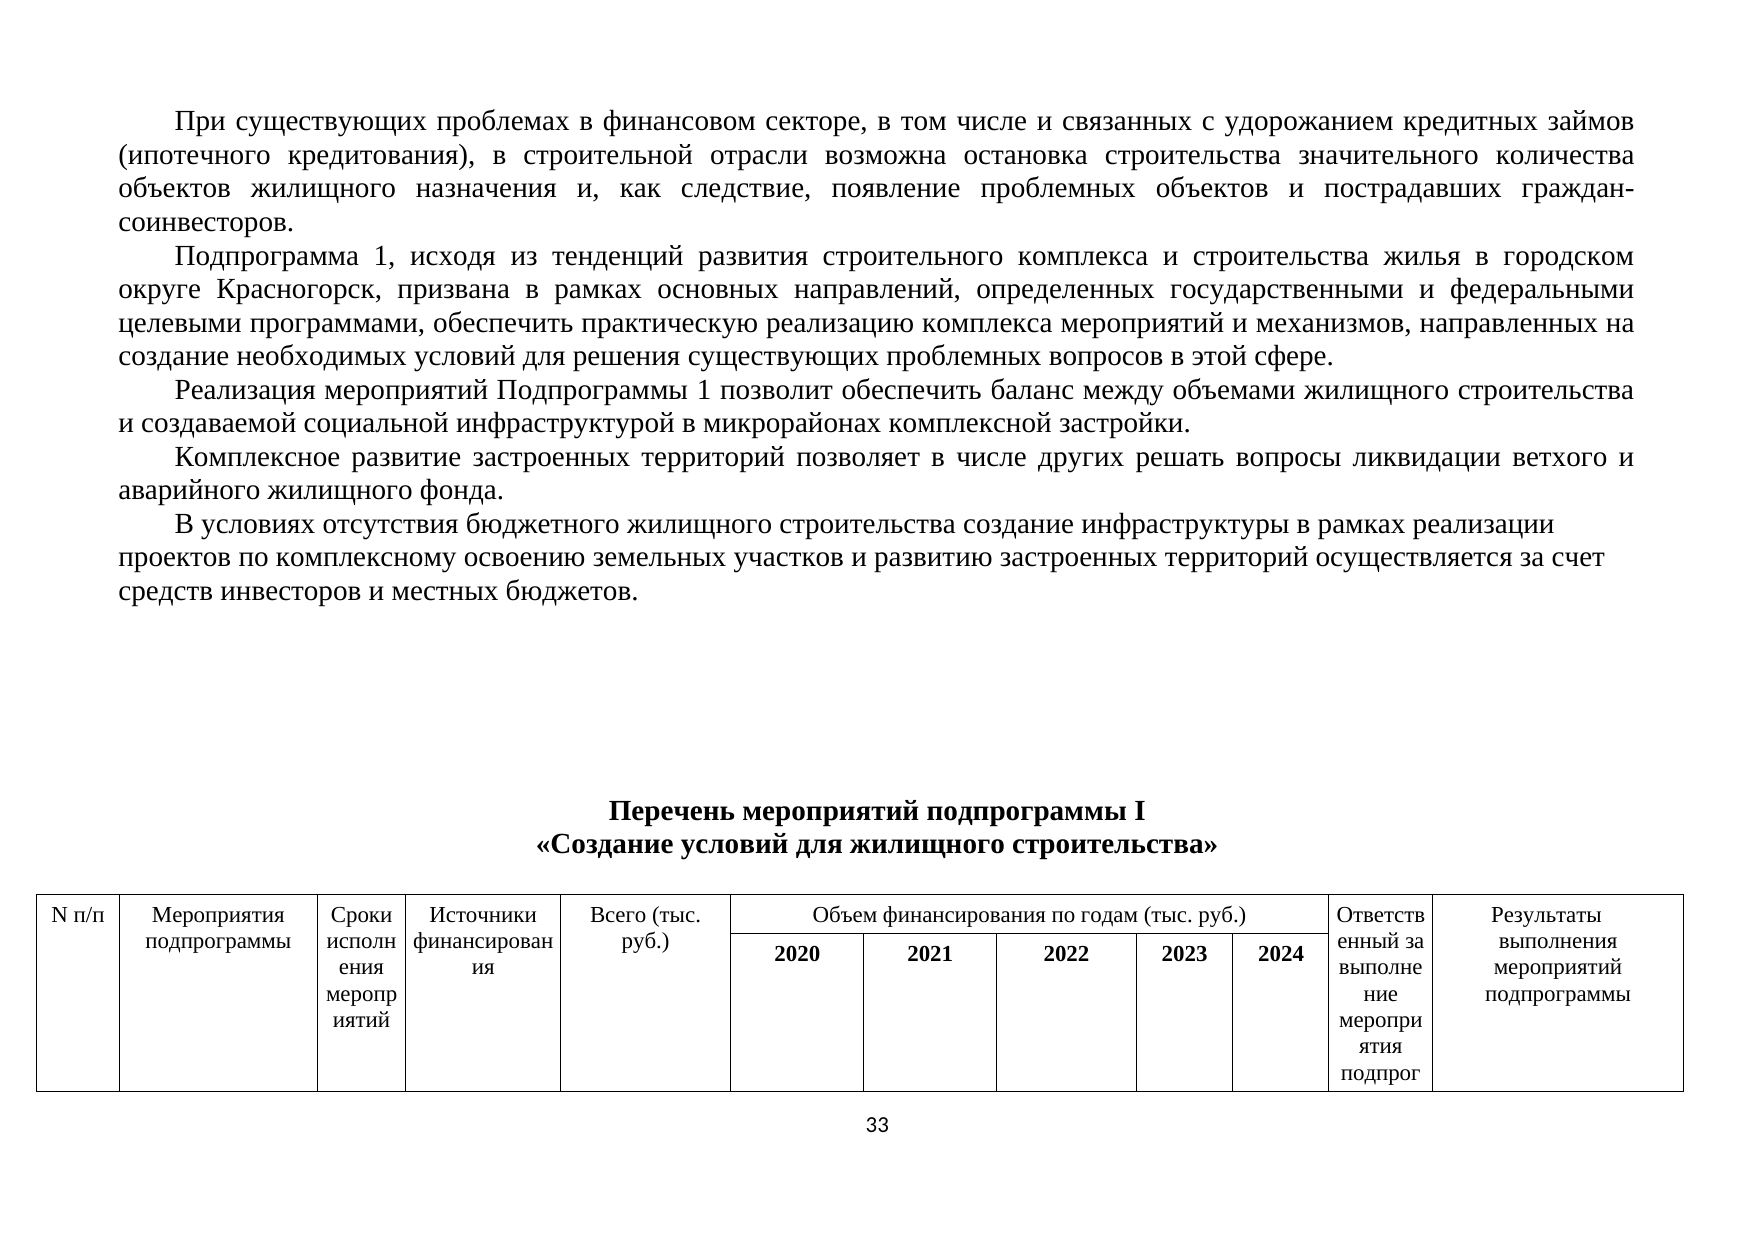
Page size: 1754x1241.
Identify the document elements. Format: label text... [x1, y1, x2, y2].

table_header Сроки исполнения мероприятий [318, 895, 405, 1091]
table_header Объем финансирования по годам (тыс. руб.) [731, 895, 1328, 933]
text Комплексное развитие застроенных территорий позволяет в числе других решать вопросы ликвидации ветхого и аварийного жилищного фонда. [118, 439, 1636, 506]
table_cell 2024 [1233, 934, 1328, 1091]
text Подпрограмма 1, исходя из тенденций развития строительного комплекса и строительства жилья в городском округе Красногорск, призвана в рамках основных направлений, определенных государственными и федеральными целевыми программами, обеспечить практическую реализацию комплекса мероприятий и механизмов, направленных на создание необходимых условий для решения существующих проблемных вопросов в этой сфере. [118, 238, 1636, 372]
table_header Источники финансирования [406, 895, 560, 1091]
table_header N п/п [37, 895, 119, 1091]
table_cell 2023 [1137, 934, 1232, 1091]
table_header Мероприятия подпрограммы [120, 895, 317, 1091]
text Перечень мероприятий подпрограммы I [118, 793, 1636, 827]
table_header Ответственный за выполнение мероприятия подпрограммы [1329, 895, 1432, 1091]
table_cell 2022 [997, 934, 1136, 1091]
table_header Всего (тыс. руб.) [561, 895, 730, 1091]
text В условиях отсутствия бюджетного жилищного строительства создание инфраструктуры в рамках реализации проектов по комплексному освоению земельных участков и развитию застроенных территорий осуществляется за счет средств инвесторов и местных бюджетов. [118, 506, 1636, 607]
table_header Результаты выполнения мероприятий подпрограммы [1433, 895, 1683, 1091]
table_cell 2021 [864, 934, 996, 1091]
text «Создание условий для жилищного строительства» [118, 827, 1636, 860]
text При существующих проблемах в финансовом секторе, в том числе и связанных с удорожанием кредитных займов (ипотечного кредитования), в строительной отрасли возможна остановка строительства значительного количества объектов жилищного назначения и, как следствие, появление проблемных объектов и пострадавших граждан-соинвесторов. [118, 103, 1636, 238]
table_cell 2020 [731, 934, 863, 1091]
text Реализация мероприятий Подпрограммы 1 позволит обеспечить баланс между объемами жилищного строительства и создаваемой социальной инфраструктурой в микрорайонах комплексной застройки. [118, 372, 1636, 439]
